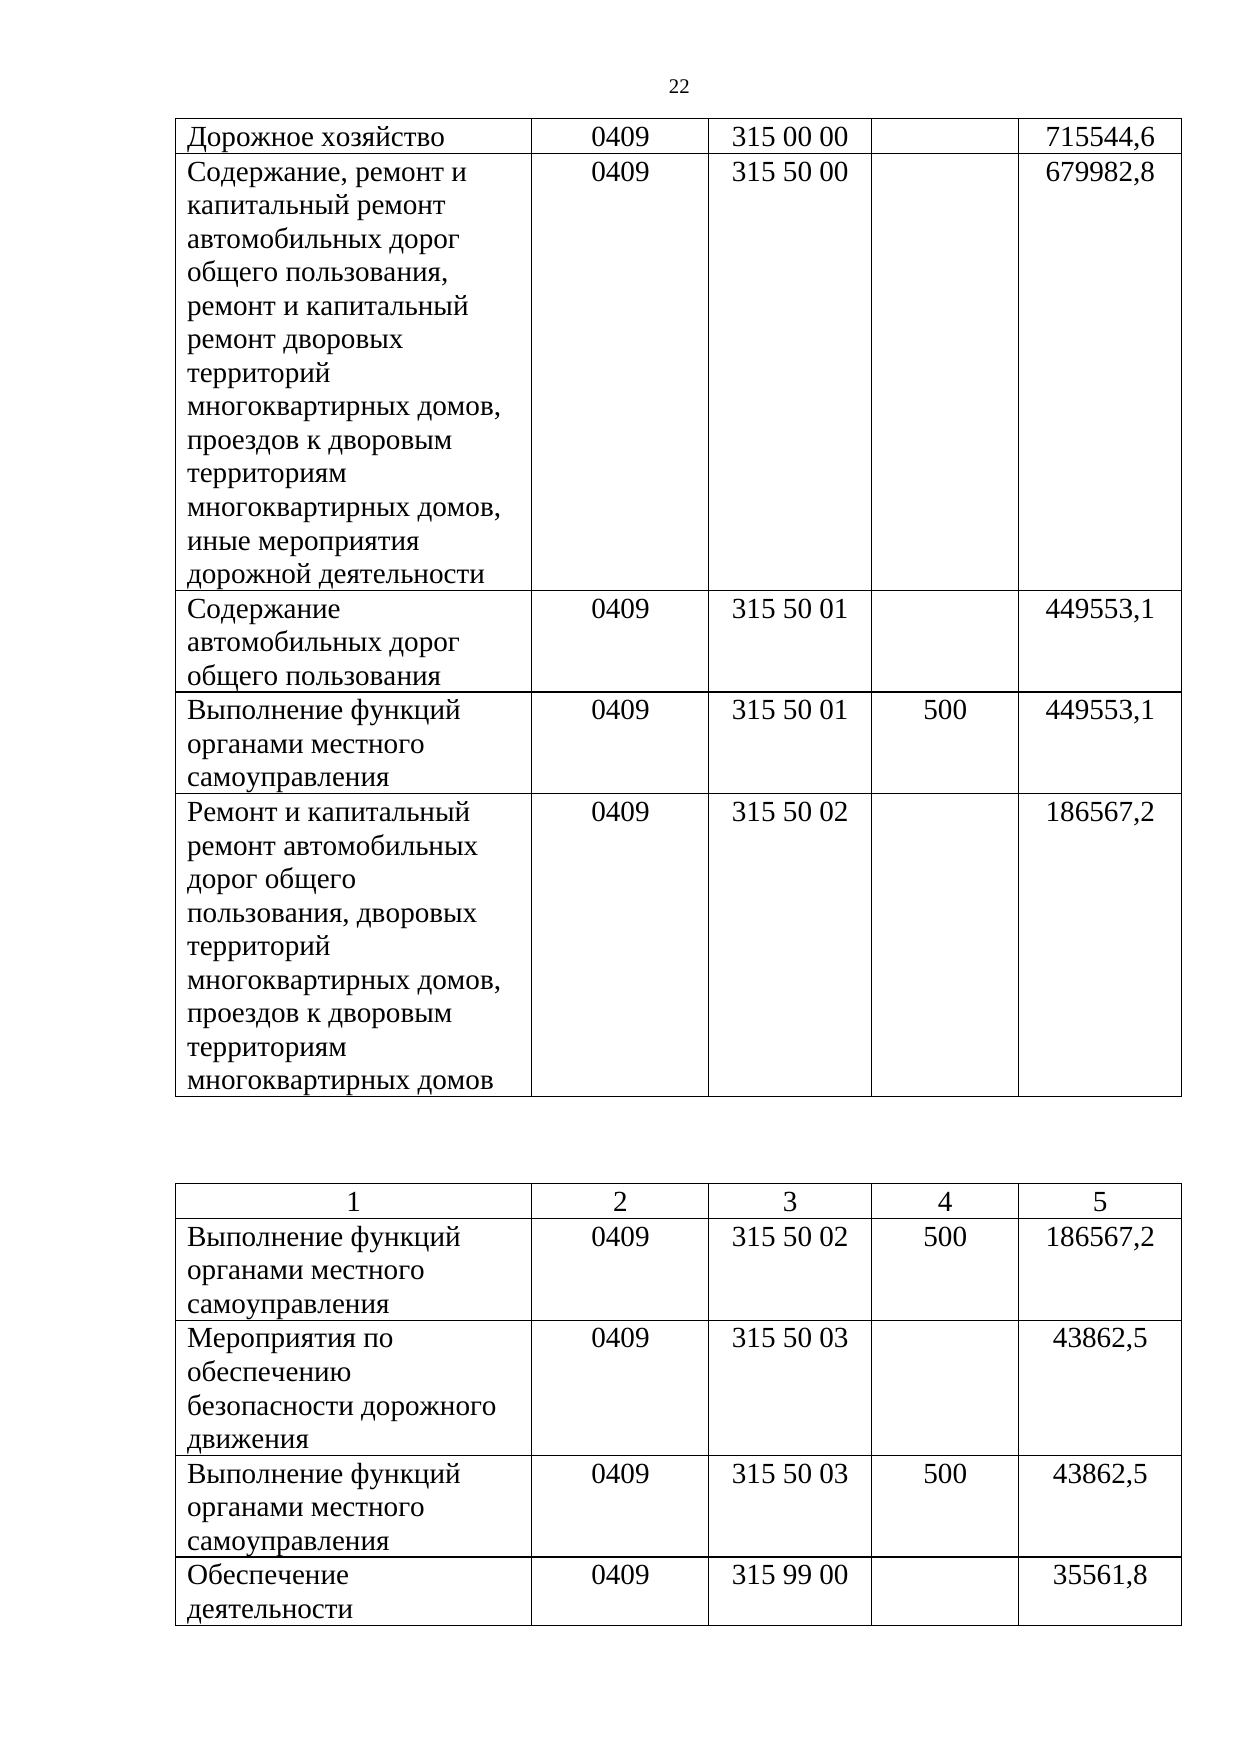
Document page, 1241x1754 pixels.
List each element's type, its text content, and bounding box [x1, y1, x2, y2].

table_cell 35561,8 [1019, 1558, 1181, 1624]
table_cell 315 50 01 [709, 693, 871, 793]
table_cell [872, 794, 1018, 1096]
table_cell 0409 [532, 591, 708, 691]
table_cell 43862,5 [1019, 1321, 1181, 1455]
table_cell Содержание автомобильных дорог общего пользования [176, 591, 531, 691]
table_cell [176, 1558, 531, 1624]
table_cell 0409 [532, 794, 708, 1096]
table_cell [872, 154, 1018, 590]
table_cell Выполнение функций органами местного самоуправления [176, 693, 531, 793]
table_header 2 [532, 1184, 708, 1218]
table_cell 0409 [532, 1456, 708, 1556]
table_cell 449553,1 [1019, 591, 1181, 691]
table_cell 186567,2 [1019, 794, 1181, 1096]
table_header 5 [1019, 1184, 1181, 1218]
table_cell 315 50 01 [709, 591, 871, 691]
table_cell Выполнение функций органами местного самоуправления [176, 1219, 531, 1319]
table_cell [872, 1321, 1018, 1455]
table_cell Содержание, ремонт и капитальный ремонт автомобильных дорог общего пользования, ремонт и капитальный ремонт дворовых территорий многоквартирных домов, проездов к дворовым территориям многоквартирных домов, иные мероприятия дорожной деятельности [176, 154, 531, 590]
table_cell 315 50 02 [709, 794, 871, 1096]
table_cell 315 00 00 [709, 119, 871, 153]
table_cell 315 50 00 [709, 154, 871, 590]
table_cell [872, 119, 1018, 153]
table_cell Дорожное хозяйство [176, 119, 531, 153]
table_cell 43862,5 [1019, 1456, 1181, 1556]
table_cell Выполнение функций органами местного самоуправления [176, 1456, 531, 1556]
table_cell 0409 [532, 1558, 708, 1624]
table_header 3 [709, 1184, 871, 1218]
table_cell 0409 [532, 119, 708, 153]
table_cell 186567,2 [1019, 1219, 1181, 1319]
table_cell 500 [872, 693, 1018, 793]
table_cell 0409 [532, 154, 708, 590]
table_cell Ремонт и капитальный ремонт автомобильных дорог общего пользования, дворовых территорий многоквартирных домов, проездов к дворовым территориям многоквартирных домов [176, 794, 531, 1096]
table_cell 500 [872, 1219, 1018, 1319]
table_cell 315 50 02 [709, 1219, 871, 1319]
table_header 1 [176, 1184, 531, 1218]
table_cell 0409 [532, 1219, 708, 1319]
table_cell Мероприятия по обеспечению безопасности дорожного движения [176, 1321, 531, 1455]
table_cell [872, 1558, 1018, 1624]
table_cell 0409 [532, 693, 708, 793]
table_header 4 [872, 1184, 1018, 1218]
table_cell 500 [872, 1456, 1018, 1556]
table_cell 315 50 03 [709, 1456, 871, 1556]
table_cell [872, 591, 1018, 691]
table_cell 315 50 03 [709, 1321, 871, 1455]
table_cell 449553,1 [1019, 693, 1181, 793]
table_cell 315 99 00 [709, 1558, 871, 1624]
table_cell 715544,6 [1019, 119, 1181, 153]
table_cell 0409 [532, 1321, 708, 1455]
table_cell 679982,8 [1019, 154, 1181, 590]
